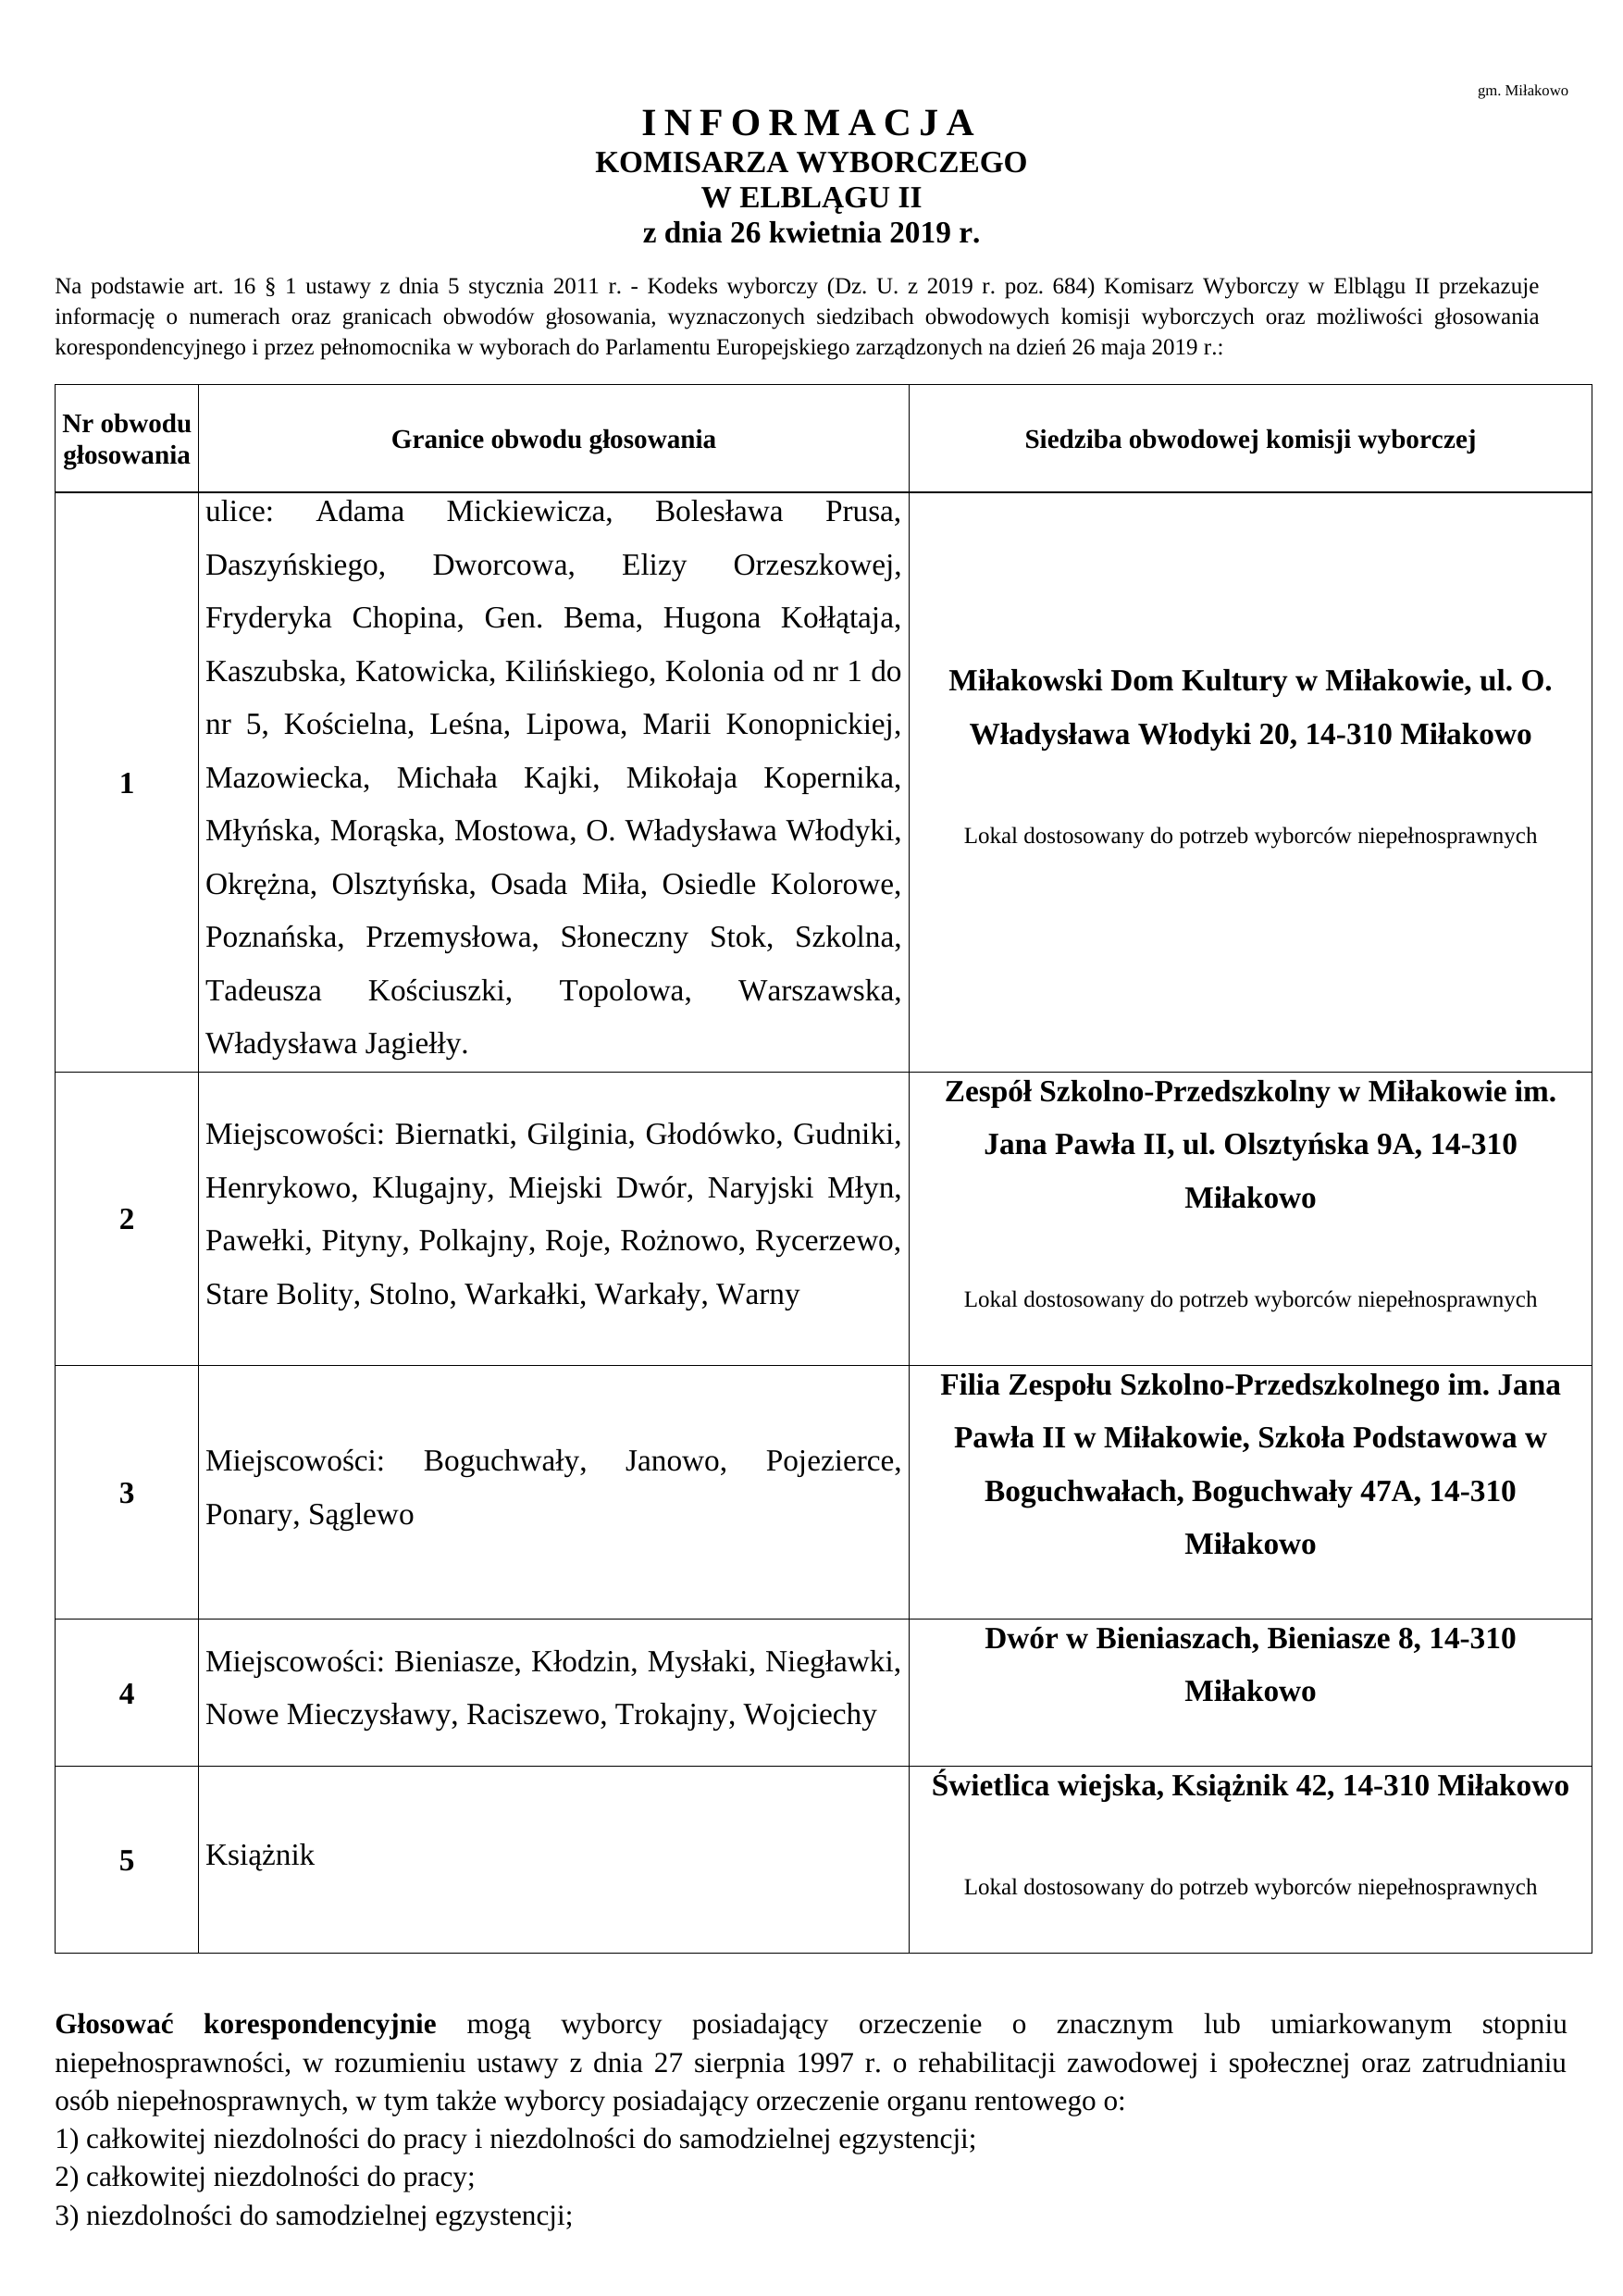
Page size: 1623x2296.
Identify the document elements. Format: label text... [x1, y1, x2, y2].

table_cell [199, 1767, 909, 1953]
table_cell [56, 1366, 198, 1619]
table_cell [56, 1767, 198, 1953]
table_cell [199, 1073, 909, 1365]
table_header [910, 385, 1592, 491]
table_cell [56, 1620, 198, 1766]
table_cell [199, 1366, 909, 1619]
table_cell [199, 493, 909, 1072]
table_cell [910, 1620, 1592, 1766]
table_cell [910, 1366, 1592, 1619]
text 1) całkowitej niezdolności do pracy i niezdolności do samodzielnej egzystencji; [55, 2121, 1568, 2154]
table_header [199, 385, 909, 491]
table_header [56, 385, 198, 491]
text gm. Miłakowo [55, 81, 1568, 99]
text 3) niezdolności do samodzielnej egzystencji; [55, 2198, 1568, 2231]
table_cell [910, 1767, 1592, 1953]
text 2) całkowitej niezdolności do pracy; [55, 2160, 1568, 2193]
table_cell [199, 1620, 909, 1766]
text z dnia 26 kwietnia 2019 r. [55, 215, 1568, 272]
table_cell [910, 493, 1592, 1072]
text Na podstawie art. 16 § 1 ustawy z dnia 5 stycznia 2011 r. - Kodeks wyborczy (Dz. U. z 2019 r. poz. 684) Komisarz Wyborczy w Elblągu II przekazuje informację o numerach oraz granicach obwodów głosowania, wyznaczonych siedzibach obwodowych komisji wyborczych oraz możliwości głosowania korespondencyjnego i przez pełnomocnika w wyborach do Parlamentu Europejskiego zarządzonych na dzień 26 maja 2019 r.: [55, 272, 1541, 360]
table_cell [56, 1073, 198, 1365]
text Głosować korespondencyjnie mogą wyborcy posiadający orzeczenie o znacznym lub umiarkowanym stopniu niepełnosprawności, w rozumieniu ustawy z dnia 27 sierpnia 1997 r. o rehabilitacji zawodowej i społecznej oraz zatrudnianiu osób niepełnosprawnych, w tym także wyborcy posiadający orzeczenie organu rentowego o: [55, 2007, 1568, 2116]
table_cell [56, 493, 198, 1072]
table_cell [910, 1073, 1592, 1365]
text INFORMACJA KOMISARZA WYBORCZEGO W ELBLĄGU II [55, 99, 1568, 215]
